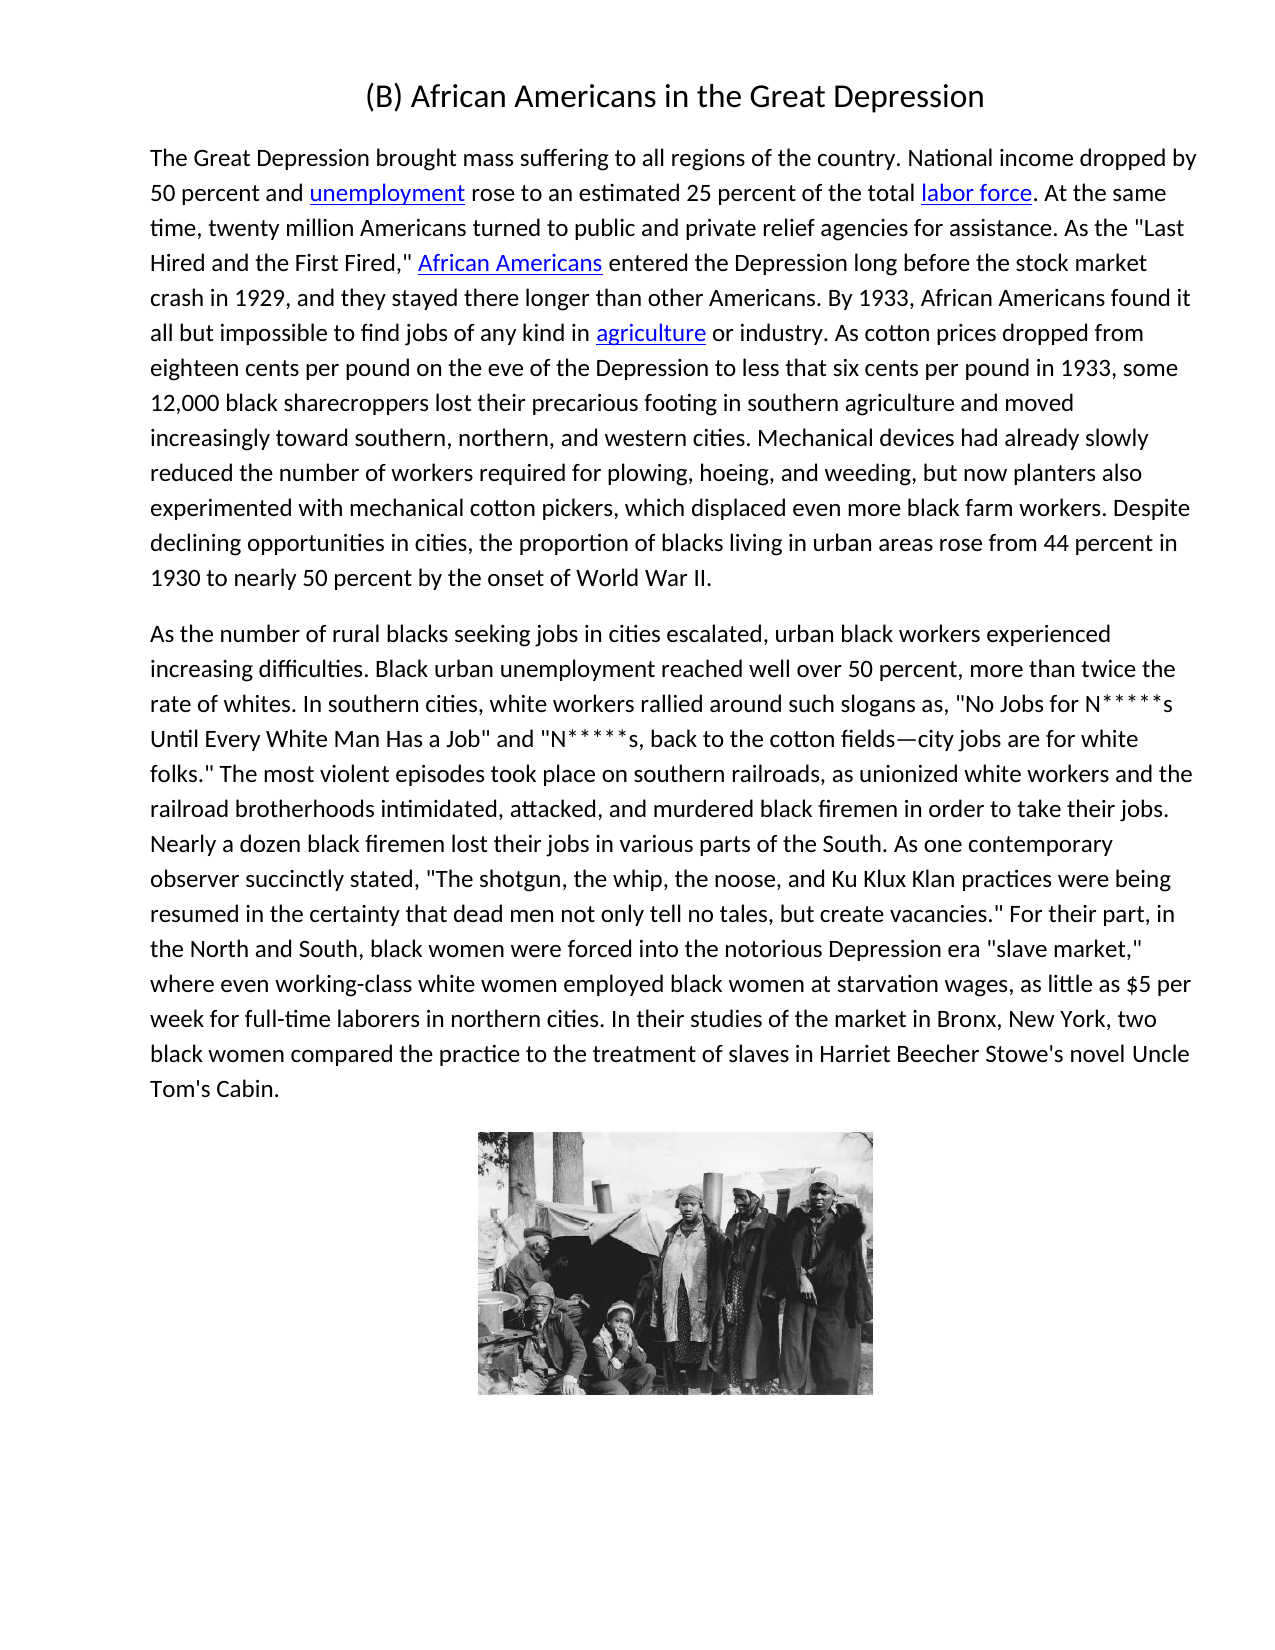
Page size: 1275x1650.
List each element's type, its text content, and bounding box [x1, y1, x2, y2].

text (B) African Americans in the Great Depression [150, 75, 1200, 116]
text The Great Depression brought mass suffering to all regions of the country. National income dropped by 50 percent and unemployment rose to an estimated 25 percent of the total labor force. At the same time, twenty million Americans turned to public and private relief agencies for assistance. As the "Last Hired and the First Fired," African Americans entered the Depression long before the stock market crash in 1929, and they stayed there longer than other Americans. By 1933, African Americans found it all but impossible to find jobs of any kind in agriculture or industry. As cotton prices dropped from eighteen cents per pound on the eve of the Depression to less that six cents per pound in 1933, some 12,000 black sharecroppers lost their precarious footing in southern agriculture and moved increasingly toward southern, northern, and western cities. Mechanical devices had already slowly reduced the number of workers required for plowing, hoeing, and weeding, but now planters also experimented with mechanical cotton pickers, which displaced even more black farm workers. Despite declining opportunities in cities, the proportion of blacks living in urban areas rose from 44 percent in 1930 to nearly 50 percent by the onset of World War II. [150, 143, 1200, 593]
text As the number of rural blacks seeking jobs in cities escalated, urban black workers experienced increasing difficulties. Black urban unemployment reached well over 50 percent, more than twice the rate of whites. In southern cities, white workers rallied around such slogans as, "No Jobs for N*****s Until Every White Man Has a Job" and "N*****s, back to the cotton fields—city jobs are for white folks." The most violent episodes took place on southern railroads, as unionized white workers and the railroad brotherhoods intimidated, attacked, and murdered black firemen in order to take their jobs. Nearly a dozen black firemen lost their jobs in various parts of the South. As one contemporary observer succinctly stated, "The shotgun, the whip, the noose, and Ku Klux Klan practices were being resumed in the certainty that dead men not only tell no tales, but create vacancies." For their part, in the North and South, black women were forced into the notorious Depression era "slave market," where even working-class white women employed black women at starvation wages, as little as $5 per week for full-time laborers in northern cities. In their studies of the market in Bronx, New York, two black women compared the practice to the treatment of slaves in Harriet Beecher Stowe's novel Uncle Tom's Cabin. [150, 618, 1200, 1104]
picture [474, 1129, 876, 1399]
